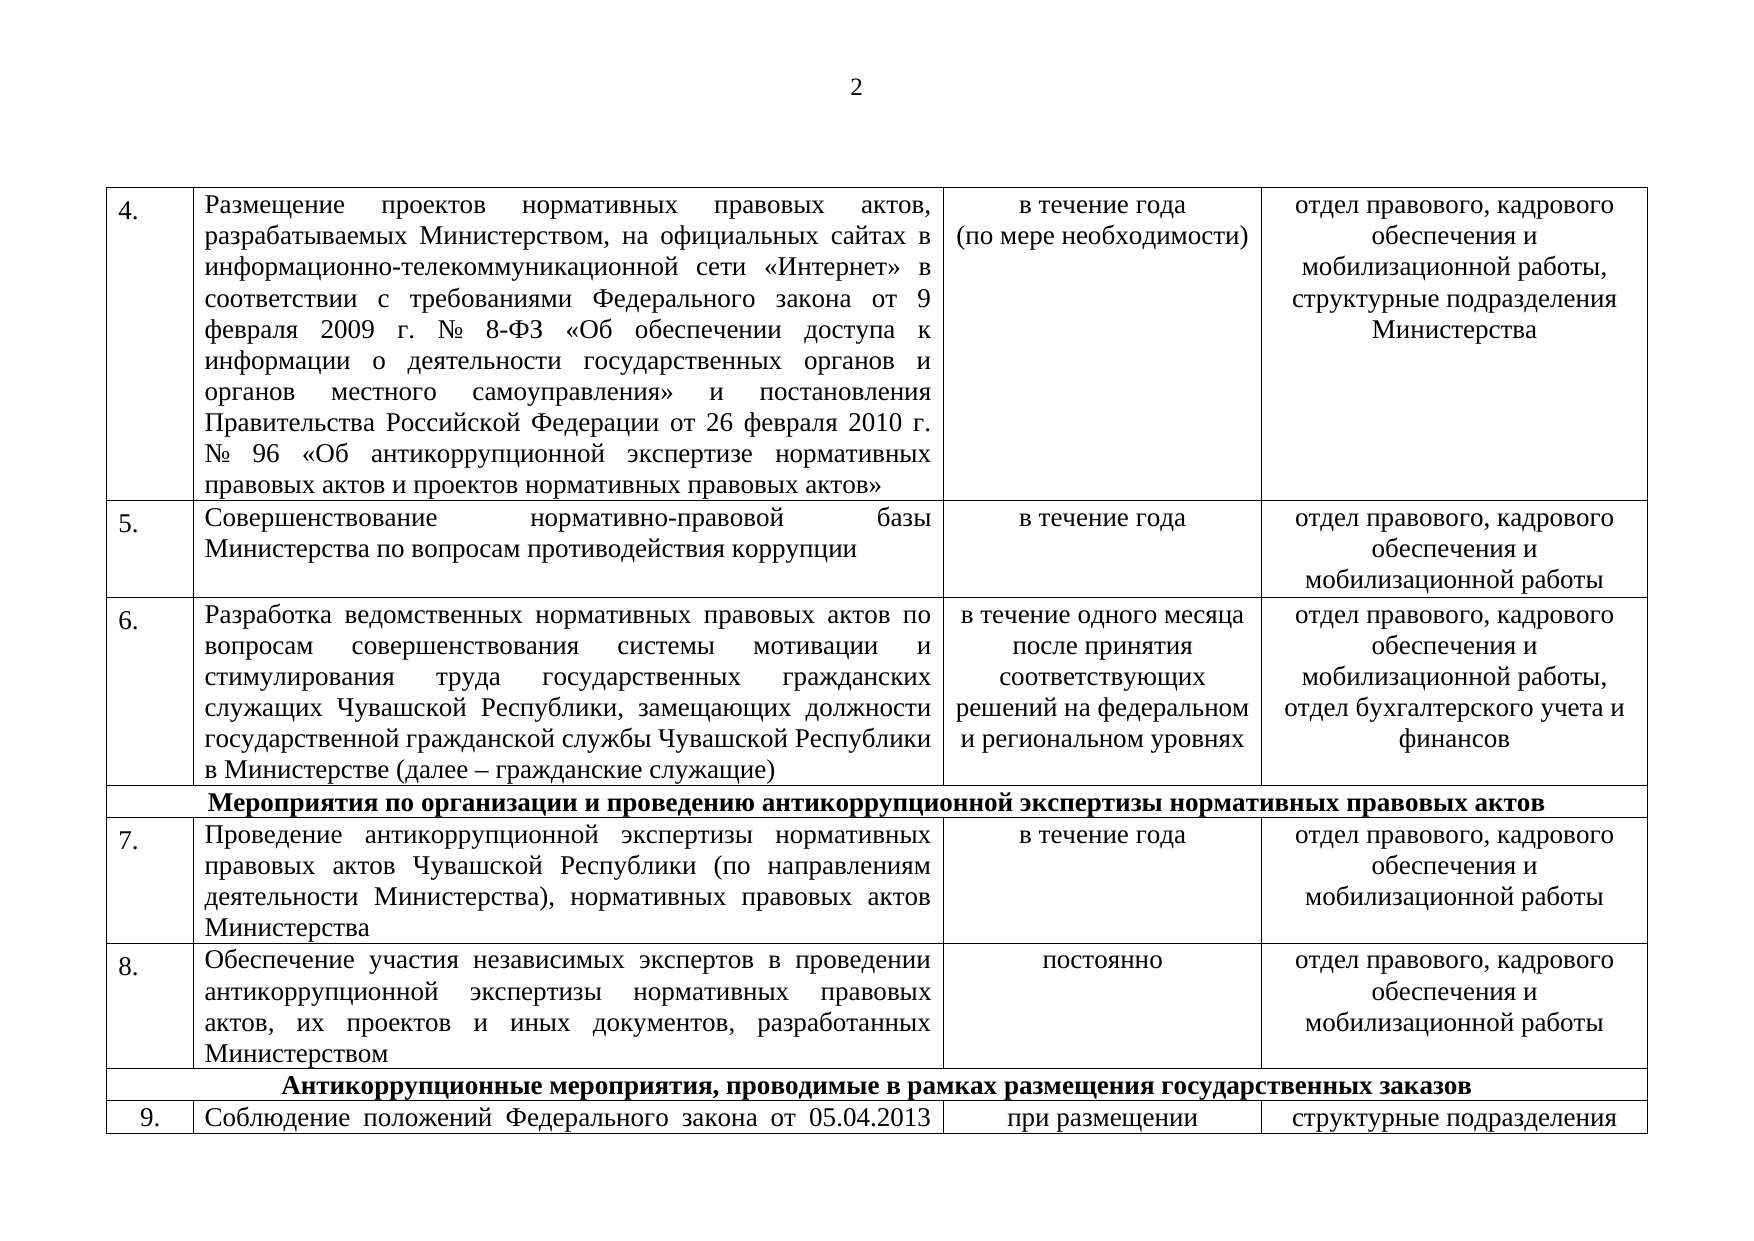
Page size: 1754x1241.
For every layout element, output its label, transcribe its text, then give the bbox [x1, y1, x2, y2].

table_cell Антикоррупционные мероприятия, проводимые в рамках размещения государственных заказов [107, 1069, 1647, 1100]
table_cell Обеспечение участия независимых экспертов в проведении антикоррупционной экспертизы нормативных правовых актов, их проектов и иных документов, разработанных Министерством [194, 944, 943, 1068]
table_cell Мероприятия по организации и проведению антикоррупционной экспертизы нормативных правовых актов [107, 786, 1647, 817]
table_cell отдел правового, кадрового обеспечения и мобилизационной работы, структурные подразделения Министерства [1262, 188, 1647, 500]
table_cell в течение одного месяца после принятия соответствующих решений на федеральном и региональном уровнях [944, 598, 1261, 785]
table_cell постоянно [944, 944, 1261, 1068]
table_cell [944, 1101, 1261, 1132]
table_cell отдел правового, кадрового обеспечения и мобилизационной работы [1262, 944, 1647, 1068]
table_cell отдел правового, кадрового обеспечения и мобилизационной работы [1262, 501, 1647, 597]
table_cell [1262, 1101, 1647, 1132]
table_cell Совершенствование нормативно-правовой базы Министерства по вопросам противодействия коррупции [194, 501, 943, 597]
table_cell в течение года (по мере необходимости) [944, 188, 1261, 500]
table_cell 5. [107, 501, 193, 597]
table_cell Разработка ведомственных нормативных правовых актов по вопросам совершенствования системы мотивации и стимулирования труда государственных гражданских служащих Чувашской Республики, замещающих должности государственной гражданской службы Чувашской Республики в Министерстве (далее – гражданские служащие) [194, 598, 943, 785]
table_cell отдел правового, кадрового обеспечения и мобилизационной работы, отдел бухгалтерского учета и финансов [1262, 598, 1647, 785]
table_cell 6. [107, 598, 193, 785]
table_cell в течение года [944, 501, 1261, 597]
table_cell в течение года [944, 818, 1261, 942]
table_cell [194, 1101, 943, 1132]
table_cell Размещение проектов нормативных правовых актов, разрабатываемых Министерством, на официальных сайтах в информационно-телекоммуникационной сети «Интернет» в соответствии с требованиями Федерального закона от 9 февраля 2009 г. № 8-ФЗ «Об обеспечении доступа к информации о деятельности государственных органов и органов местного самоуправления» и постановления Правительства Российской Федерации от 26 февраля 2010 г. № 96 «Об антикоррупционной экспертизе нормативных правовых актов и проектов нормативных правовых актов» [194, 188, 943, 500]
table_cell 8. [107, 944, 193, 1068]
table_cell 7. [107, 818, 193, 942]
table_cell Проведение антикоррупционной экспертизы нормативных правовых актов Чувашской Республики (по направлениям деятельности Министерства), нормативных правовых актов Министерства [194, 818, 943, 942]
table_cell отдел правового, кадрового обеспечения и мобилизационной работы [1262, 818, 1647, 942]
table_cell 4. [107, 188, 193, 500]
table_cell 9. [107, 1101, 193, 1132]
